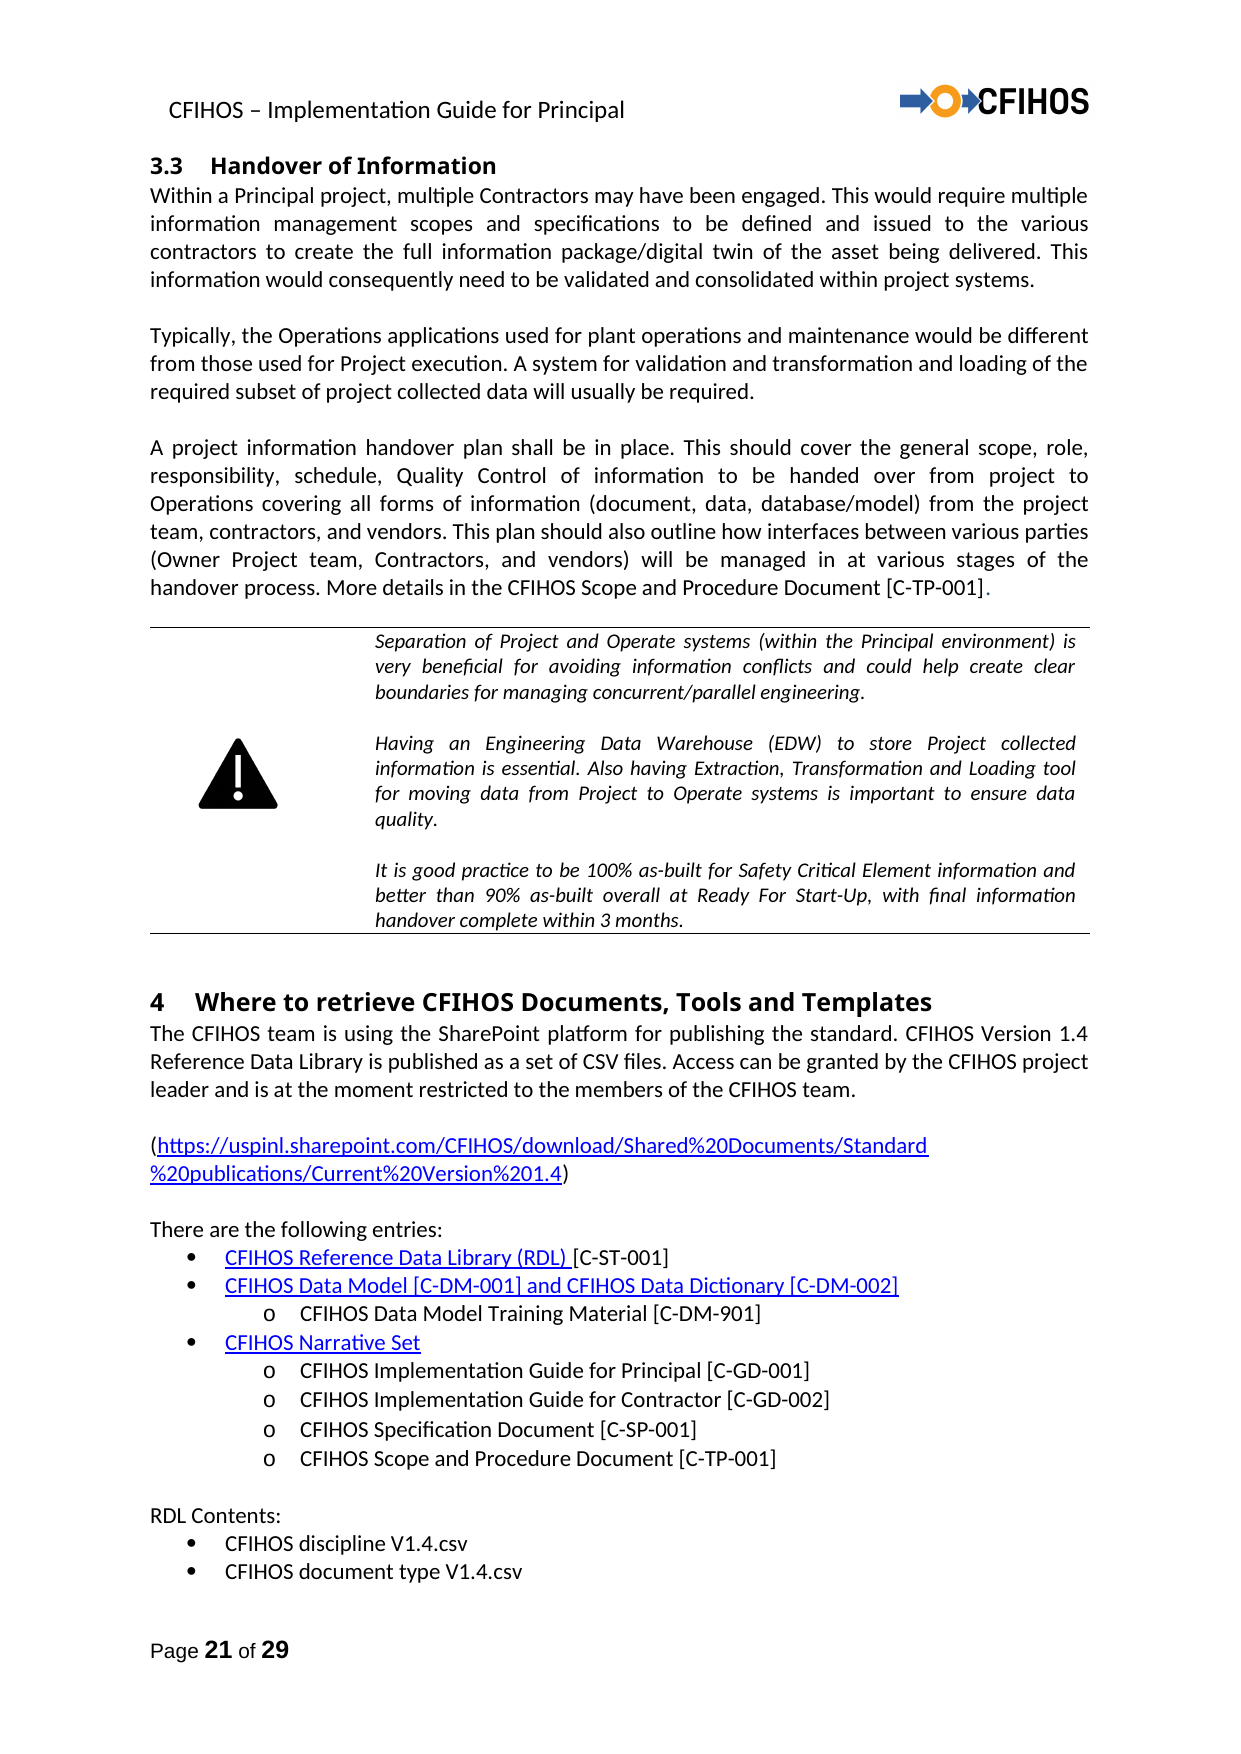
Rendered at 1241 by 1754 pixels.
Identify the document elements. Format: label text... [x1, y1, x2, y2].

list CFIHOS Scope and Procedure Document [C-TP-001] [262, 1444, 1090, 1473]
text The CFIHOS team is using the SharePoint platform for publishing the standard. CFIHOS Version 1.4 Reference Data Library is published as a set of CSV files. Access can be granted by the CFIHOS project leader and is at the moment restricted to the members of the CFIHOS team. [150, 1019, 1090, 1103]
list CFIHOS discipline V1.4.csv [187, 1529, 1090, 1557]
text Typically, the Operations applications used for plant operations and maintenance would be different from those used for Project execution. A system for validation and transformation and loading of the required subset of project collected data will usually be required. [150, 321, 1090, 405]
text Within a Principal project, multiple Contractors may have been engaged. This would require multiple information management scopes and specifications to be defined and issued to the various contractors to create the full information package/digital twin of the asset being delivered. This information would consequently need to be validated and consolidated within project systems. [150, 181, 1090, 293]
list CFIHOS Narrative Set [187, 1328, 1090, 1356]
text (https://uspinl.sharepoint.com/CFIHOS/download/Shared%20Documents/Standard%20publications/Current%20Version%201.4) [150, 1131, 1090, 1187]
list CFIHOS Data Model [C-DM-001] and CFIHOS Data Dictionary [C-DM-002] [187, 1271, 1090, 1299]
list CFIHOS Reference Data Library (RDL) [C-ST-001] [187, 1243, 1090, 1271]
table_header Separation of Project and Operate systems (within the Principal environment) is very beneficial for avoiding information conflicts and could help create clear boundaries for managing concurrent/parallel engineering. Having an Engineering Data Warehouse (EDW) to store Project collected information is essential. Also having Extraction, Transformation and Loading tool for moving data from Project to Operate systems is important to ensure data quality. It is good practice to be 100% as-built for Safety Critical Element information and better than 90% as-built overall at Ready For Start-Up, with final information handover complete within 3 months. [326, 628, 1090, 933]
text RDL Contents: [150, 1501, 1090, 1529]
text A project information handover plan shall be in place. This should cover the general scope, role, responsibility, schedule, Quality Control of information to be handed over from project to Operations covering all forms of information (document, data, database/model) from the project team, contractors, and vendors. This plan should also outline how interfaces between various parties (Owner Project team, Contractors, and vendors) will be managed in at various stages of the handover process. More details in the CFIHOS Scope and Procedure Document [C-TP-001]. [150, 433, 1090, 602]
list CFIHOS Data Model Training Material [C-DM-901] [262, 1299, 1090, 1328]
table_header [150, 628, 326, 933]
list CFIHOS Specification Document [C-SP-001] [262, 1415, 1090, 1444]
text There are the following entries: [150, 1215, 1090, 1243]
subtitle Where to retrieve CFIHOS Documents, Tools and Templates [150, 985, 1090, 1019]
subtitle Handover of Information [150, 150, 1090, 181]
list CFIHOS document type V1.4.csv [187, 1557, 1090, 1585]
picture [194, 729, 282, 818]
list CFIHOS Implementation Guide for Principal [C-GD-001] [262, 1356, 1090, 1386]
picture [895, 82, 1095, 119]
list CFIHOS Implementation Guide for Contractor [C-GD-002] [262, 1386, 1090, 1415]
